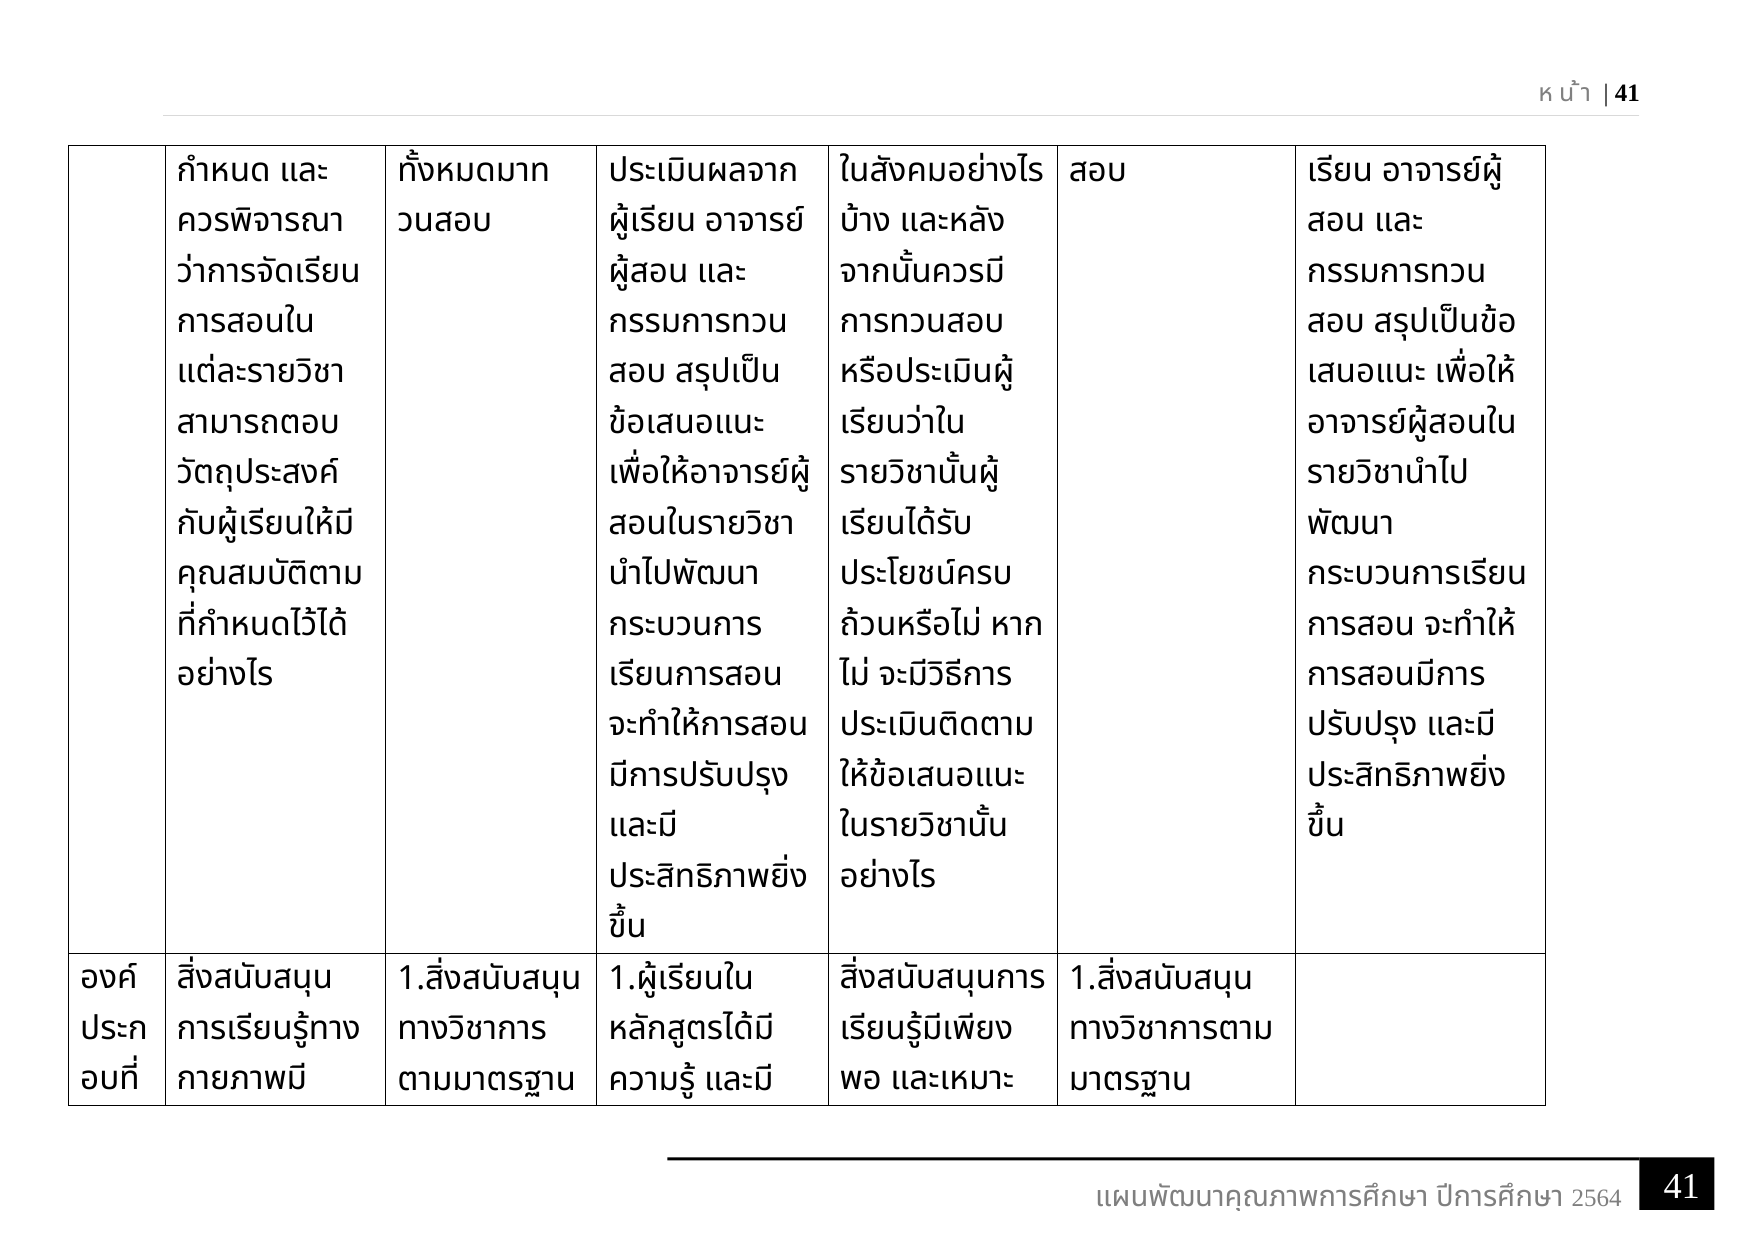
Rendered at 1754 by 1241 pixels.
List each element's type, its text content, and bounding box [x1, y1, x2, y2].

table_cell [386, 146, 596, 952]
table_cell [1058, 146, 1295, 952]
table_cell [829, 146, 1057, 952]
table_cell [166, 146, 385, 952]
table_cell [166, 954, 385, 1105]
table_cell องค์ประกอบที่ 6 [69, 954, 165, 1105]
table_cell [1296, 146, 1545, 952]
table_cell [829, 954, 1057, 1105]
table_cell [597, 954, 828, 1105]
table_cell [1296, 954, 1545, 1105]
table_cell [597, 146, 828, 952]
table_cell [1058, 954, 1295, 1105]
table_cell [69, 146, 165, 952]
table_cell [386, 954, 596, 1105]
